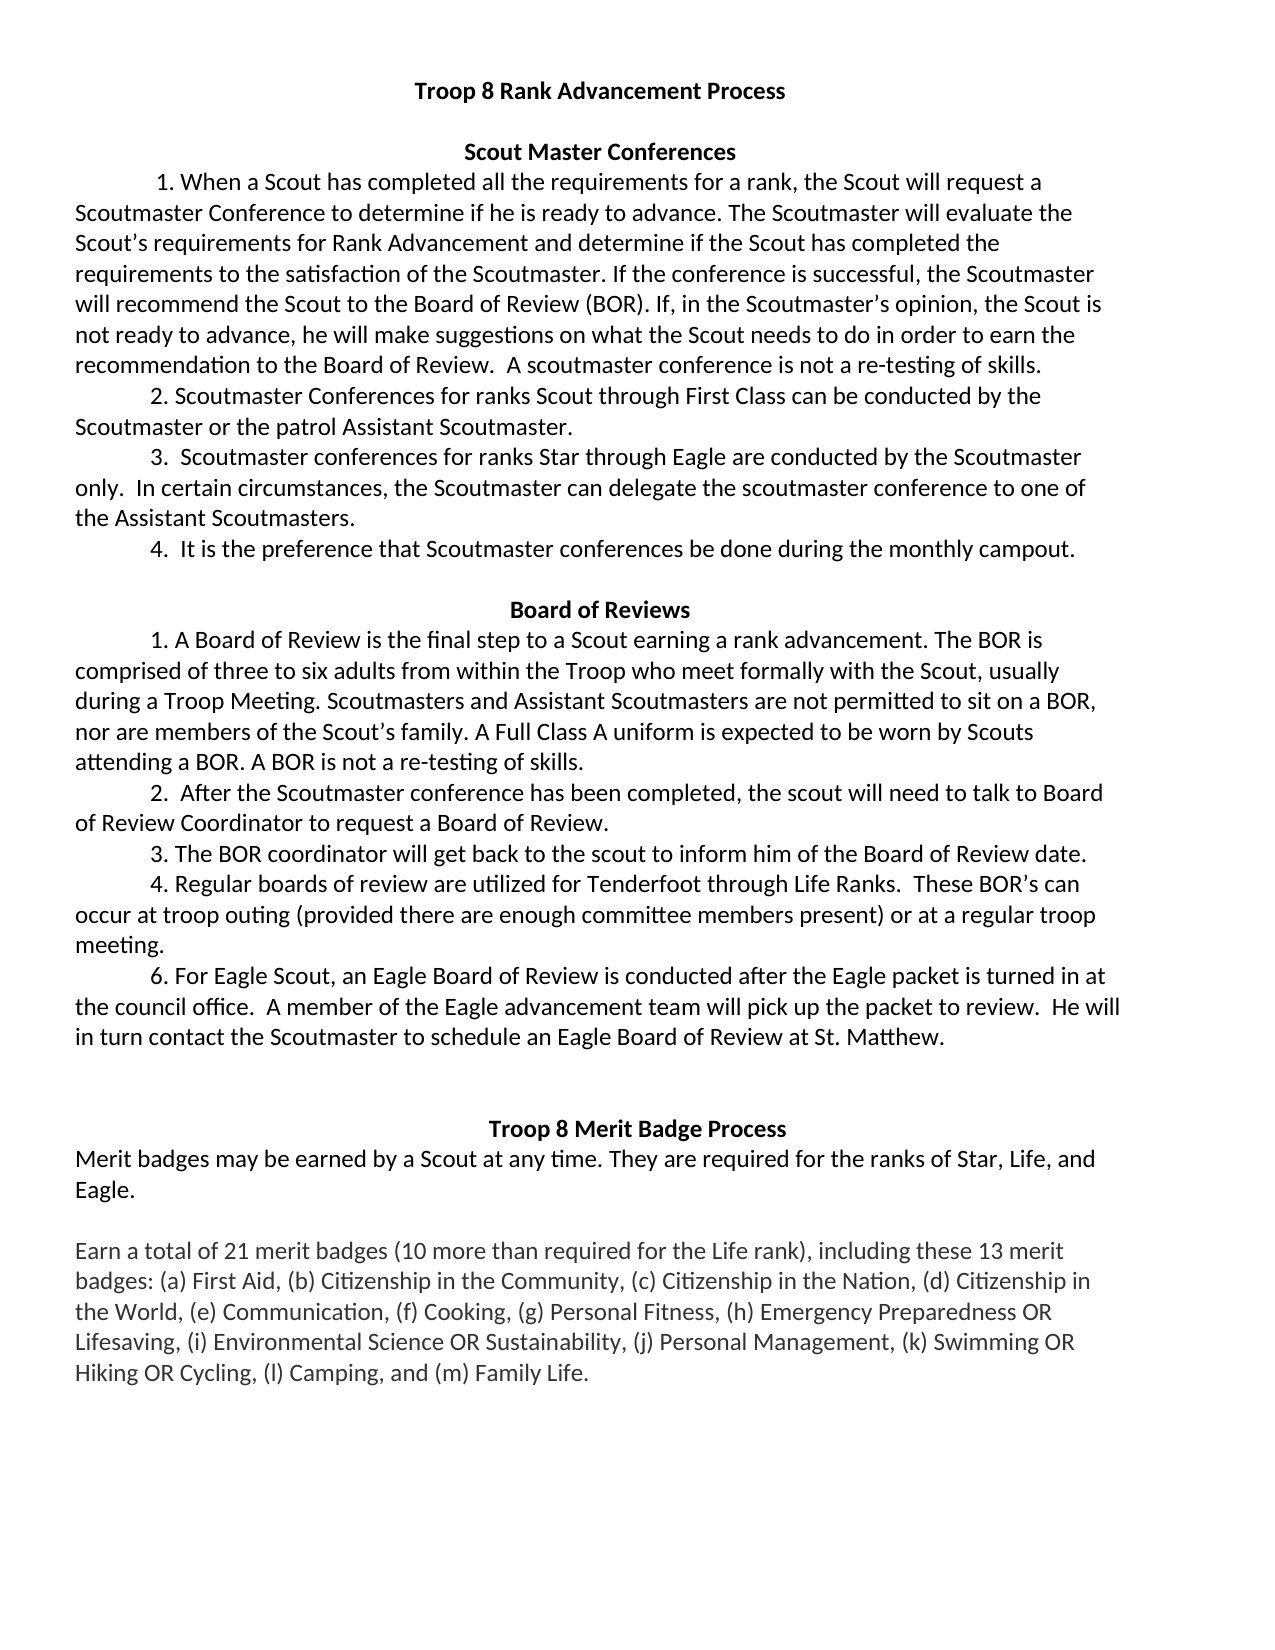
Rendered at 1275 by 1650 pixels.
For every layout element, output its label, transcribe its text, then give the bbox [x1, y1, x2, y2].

text 6. For Eagle Scout, an Eagle Board of Review is conducted after the Eagle packet is turned in at the council office. A member of the Eagle advancement team will pick up the packet to review. He will in turn contact the Scoutmaster to schedule an Eagle Board of Review at St. Matthew. [75, 960, 1125, 1052]
text Scout Master Conferences [75, 136, 1125, 167]
text 4. Regular boards of review are utilized for Tenderfoot through Life Ranks. These BOR’s can occur at troop outing (provided there are enough committee members present) or at a regular troop meeting. [75, 868, 1125, 960]
text Board of Reviews [75, 594, 1125, 624]
text 3. Scoutmaster conferences for ranks Star through Eagle are conducted by the Scoutmaster only. In certain circumstances, the Scoutmaster can delegate the scoutmaster conference to one of the Assistant Scoutmasters. [75, 441, 1125, 533]
text 1. A Board of Review is the final step to a Scout earning a rank advancement. The BOR is comprised of three to six adults from within the Troop who meet formally with the Scout, usually during a Troop Meeting. Scoutmasters and Assistant Scoutmasters are not permitted to sit on a BOR, nor are members of the Scout’s family. A Full Class A uniform is expected to be worn by Scouts attending a BOR. A BOR is not a re-testing of skills. [75, 624, 1125, 777]
text Troop 8 Rank Advancement Process [75, 75, 1125, 106]
text 3. The BOR coordinator will get back to the scout to inform him of the Board of Review date. [75, 838, 1125, 868]
text Merit badges may be earned by a Scout at any time. They are required for the ranks of Star, Life, and Eagle. [75, 1143, 1125, 1204]
text Troop 8 Merit Badge Process [75, 1113, 1125, 1143]
text 1. When a Scout has completed all the requirements for a rank, the Scout will request a Scoutmaster Conference to determine if he is ready to advance. The Scoutmaster will evaluate the Scout’s requirements for Rank Advancement and determine if the Scout has completed the requirements to the satisfaction of the Scoutmaster. If the conference is successful, the Scoutmaster will recommend the Scout to the Board of Review (BOR). If, in the Scoutmaster’s opinion, the Scout is not ready to advance, he will make suggestions on what the Scout needs to do in order to earn the recommendation to the Board of Review. A scoutmaster conference is not a re-testing of skills. [75, 167, 1125, 380]
text Earn a total of 21 merit badges (10 more than required for the Life rank), including these 13 merit badges: (a) First Aid, (b) Citizenship in the Community, (c) Citizenship in the Nation, (d) Citizenship in the World, (e) Communication, (f) Cooking, (g) Personal Fitness, (h) Emergency Preparedness OR Lifesaving, (i) Environmental Science OR Sustainability, (j) Personal Management, (k) Swimming OR Hiking OR Cycling, (l) Camping, and (m) Family Life. [75, 1235, 1125, 1387]
text 2. After the Scoutmaster conference has been completed, the scout will need to talk to Board of Review Coordinator to request a Board of Review. [75, 777, 1125, 838]
text 4. It is the preference that Scoutmaster conferences be done during the monthly campout. [75, 533, 1125, 563]
text 2. Scoutmaster Conferences for ranks Scout through First Class can be conducted by the Scoutmaster or the patrol Assistant Scoutmaster. [75, 380, 1125, 441]
